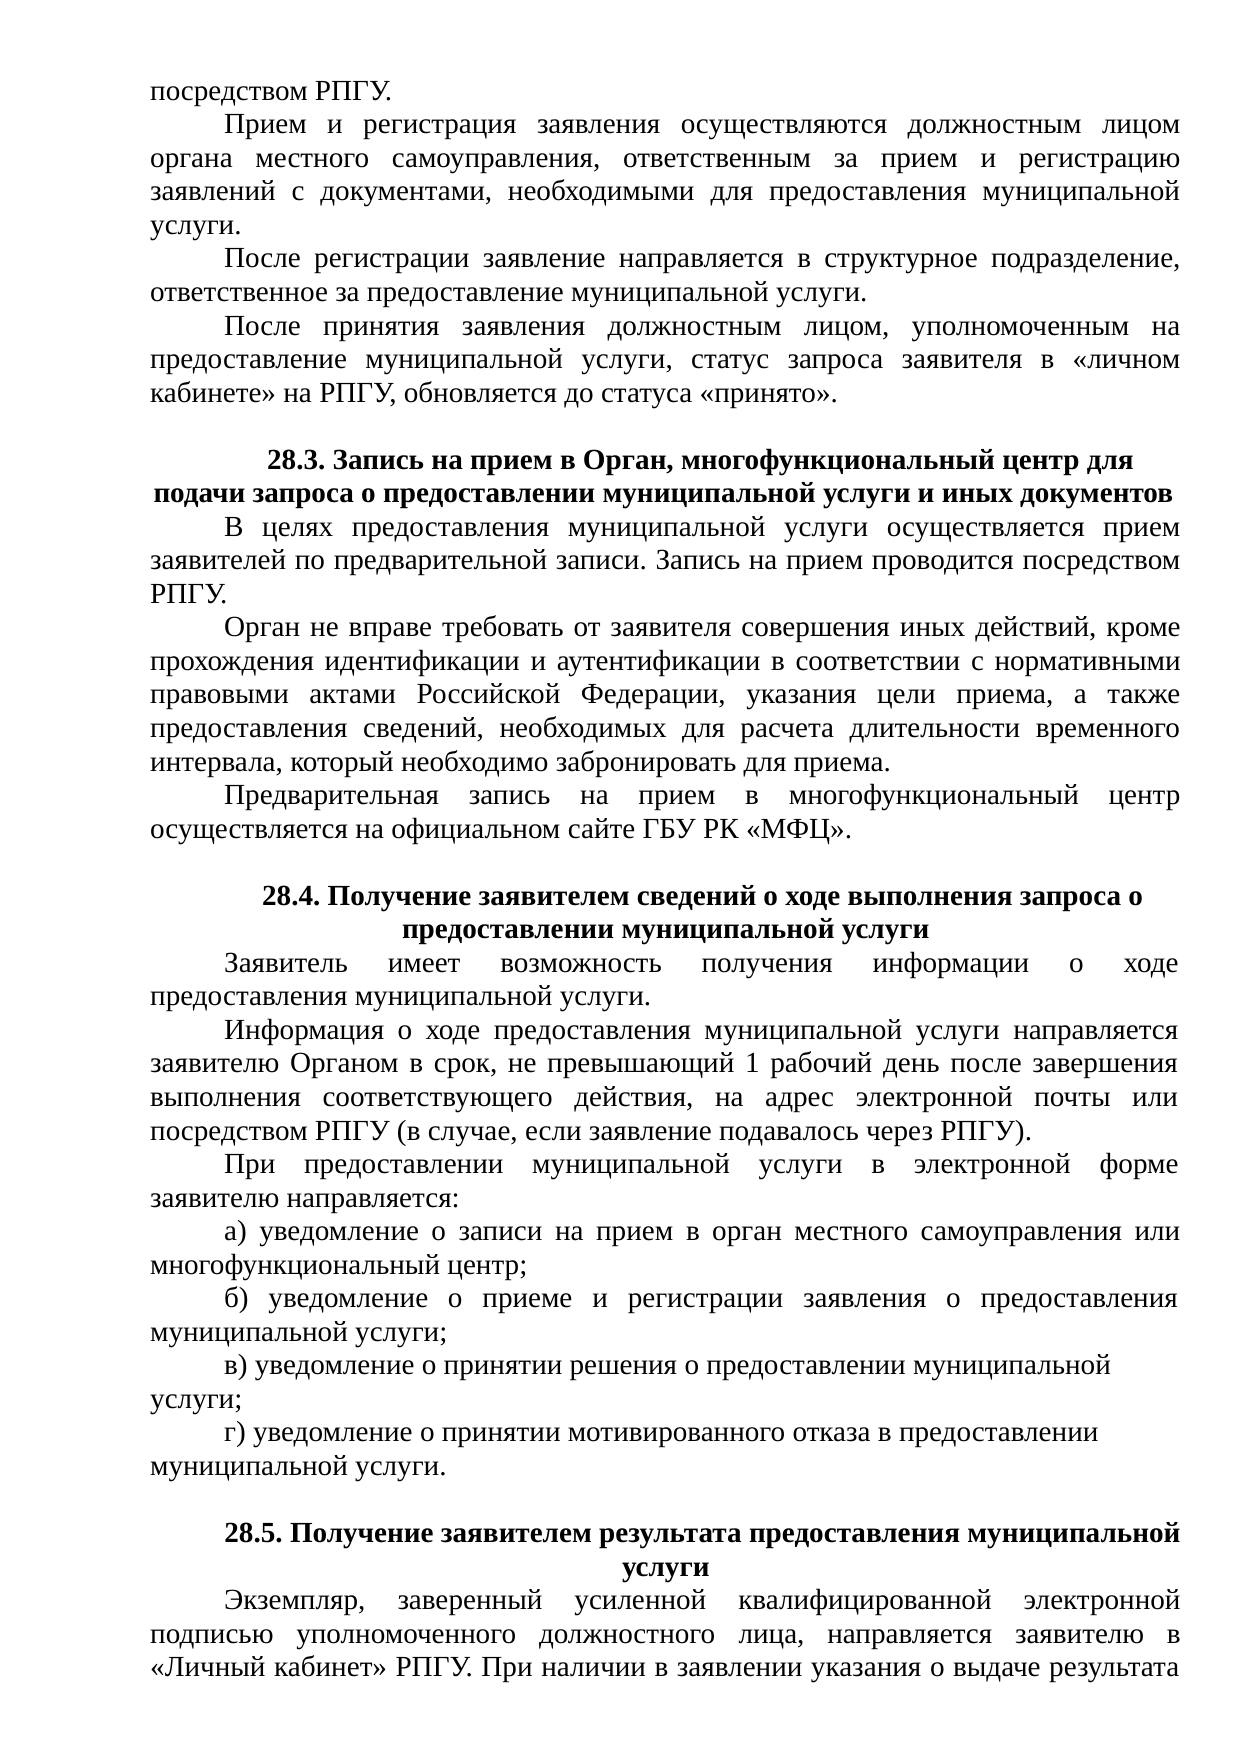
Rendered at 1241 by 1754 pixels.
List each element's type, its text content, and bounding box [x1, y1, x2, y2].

text б) уведомление о приеме и регистрации заявления о предоставления муниципальной услуги; [150, 1280, 1179, 1347]
text Орган не вправе требовать от заявителя совершения иных действий, кроме прохождения идентификации и аутентификации в соответствии с нормативными правовыми актами Российской Федерации, указания цели приема, а также предоставления сведений, необходимых для расчета длительности временного интервала, который необходимо забронировать для приема. [150, 609, 1181, 777]
text 28.5. Получение заявителем результата предоставления муниципальной услуги [150, 1515, 1181, 1582]
text в) уведомление о принятии решения о предоставлении муниципальной услуги; [150, 1347, 1181, 1414]
text а) уведомление о записи на прием в орган местного самоуправления или многофункциональный центр; [150, 1213, 1181, 1280]
text Заявитель имеет возможность получения информации о ходе предоставления муниципальной услуги. [150, 945, 1179, 1012]
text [150, 1582, 1181, 1683]
text После принятия заявления должностным лицом, уполномоченным на предоставление муниципальной услуги, статус запроса заявителя в «личном кабинете» на РПГУ, обновляется до статуса «принято». [150, 308, 1181, 408]
text Информация о ходе предоставления муниципальной услуги направляется заявителю Органом в срок, не превышающий 1 рабочий день после завершения выполнения соответствующего действия, на адрес электронной почты или посредством РПГУ (в случае, если заявление подавалось через РПГУ). [150, 1012, 1179, 1146]
text г) уведомление о принятии мотивированного отказа в предоставлении муниципальной услуги. [150, 1414, 1179, 1482]
text Предварительная запись на прием в многофункциональный центр осуществляется на официальном сайте ГБУ РК «МФЦ». [150, 777, 1181, 844]
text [150, 73, 1181, 106]
text Прием и регистрация заявления осуществляются должностным лицом органа местного самоуправления, ответственным за прием и регистрацию заявлений с документами, необходимыми для предоставления муниципальной услуги. [150, 106, 1181, 241]
text При предоставлении муниципальной услуги в электронной форме заявителю направляется: [150, 1146, 1179, 1213]
text 28.4. Получение заявителем сведений о ходе выполнения запроса о предоставлении муниципальной услуги [150, 878, 1181, 945]
text В целях предоставления муниципальной услуги осуществляется прием заявителей по предварительной записи. Запись на прием проводится посредством РПГУ. [150, 509, 1181, 609]
text После регистрации заявление направляется в структурное подразделение, ответственное за предоставление муниципальной услуги. [150, 241, 1181, 308]
text 28.3. Запись на прием в Орган, многофункциональный центр для подачи запроса о предоставлении муниципальной услуги и иных документов [150, 442, 1177, 509]
